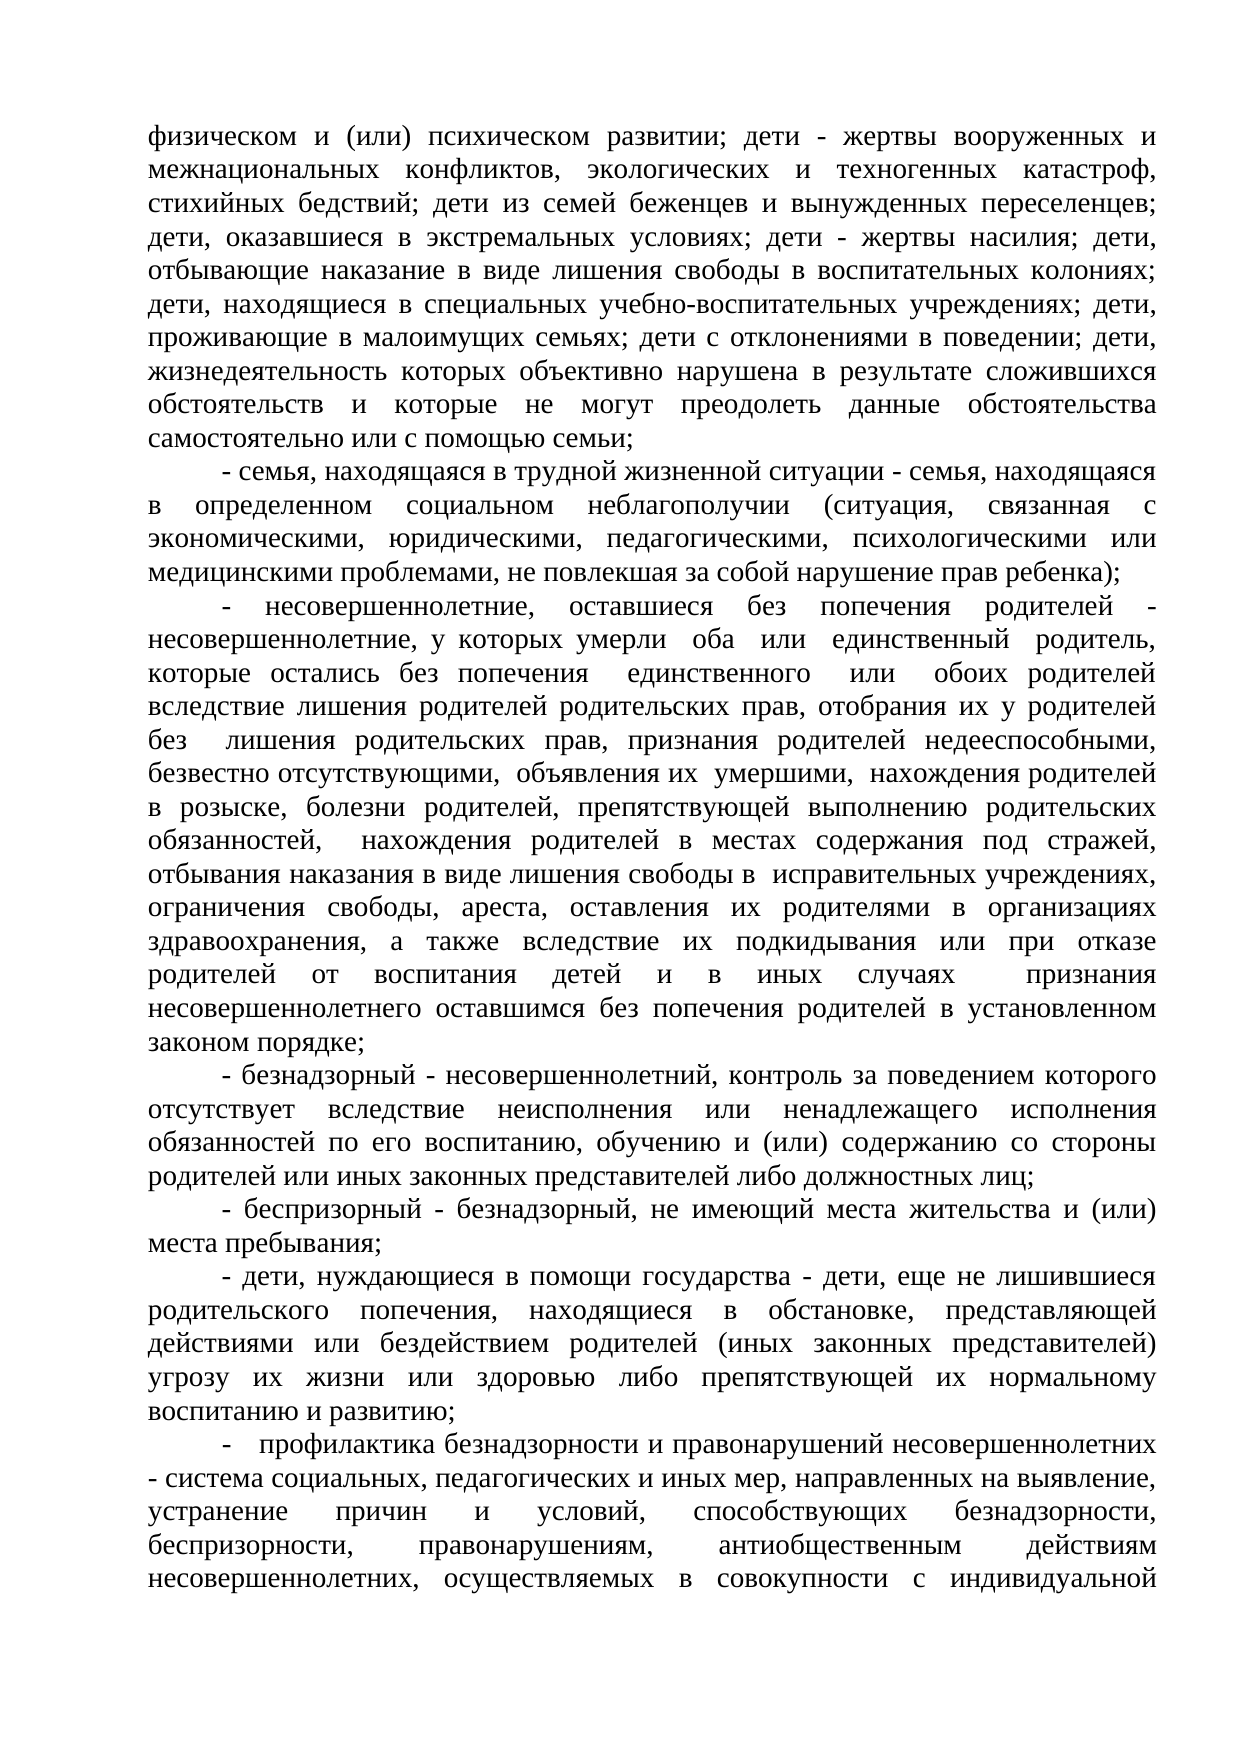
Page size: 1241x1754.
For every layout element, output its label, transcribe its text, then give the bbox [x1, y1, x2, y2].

text - несовершеннолетние, оставшиеся без попечения родителей -несовершеннолетние, у которых умерли оба или единственный родитель, которые остались без попечения единственного или обоих родителей вследствие лишения родителей родительских прав, отобрания их у родителей без лишения родительских прав, признания родителей недееспособными, безвестно отсутствующими, объявления их умершими, нахождения родителей в розыске, болезни родителей, препятствующей выполнению родительских обязанностей, нахождения родителей в местах содержания под стражей, отбывания наказания в виде лишения свободы в исправительных учреждениях, ограничения свободы, ареста, оставления их родителями в организациях здравоохранения, а также вследствие их подкидывания или при отказе родителей от воспитания детей и в иных случаях признания несовершеннолетнего оставшимся без попечения родителей в установленном законом порядке; [148, 588, 1157, 1057]
text - дети, нуждающиеся в помощи государства - дети, еще не лишившиеся родительского попечения, находящиеся в обстановке, представляющей действиями или бездействием родителей (иных законных представителей) угрозу их жизни или здоровью либо препятствующей их нормальному воспитанию и развитию; [148, 1258, 1157, 1426]
text - беспризорный - безнадзорный, не имеющий места жительства и (или) места пребывания; [148, 1191, 1157, 1258]
text - семья, находящаяся в трудной жизненной ситуации - семья, находящаяся в определенном социальном неблагополучии (ситуация, связанная с экономическими, юридическими, педагогическими, психологическими или медицинскими проблемами, не повлекшая за собой нарушение прав ребенка); [148, 453, 1157, 588]
text - безнадзорный - несовершеннолетний, контроль за поведением которого отсутствует вследствие неисполнения или ненадлежащего исполнения обязанностей по его воспитанию, обучению и (или) содержанию со стороны родителей или иных законных представителей либо должностных лиц; [148, 1057, 1157, 1191]
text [148, 118, 1157, 453]
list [148, 1426, 1157, 1594]
